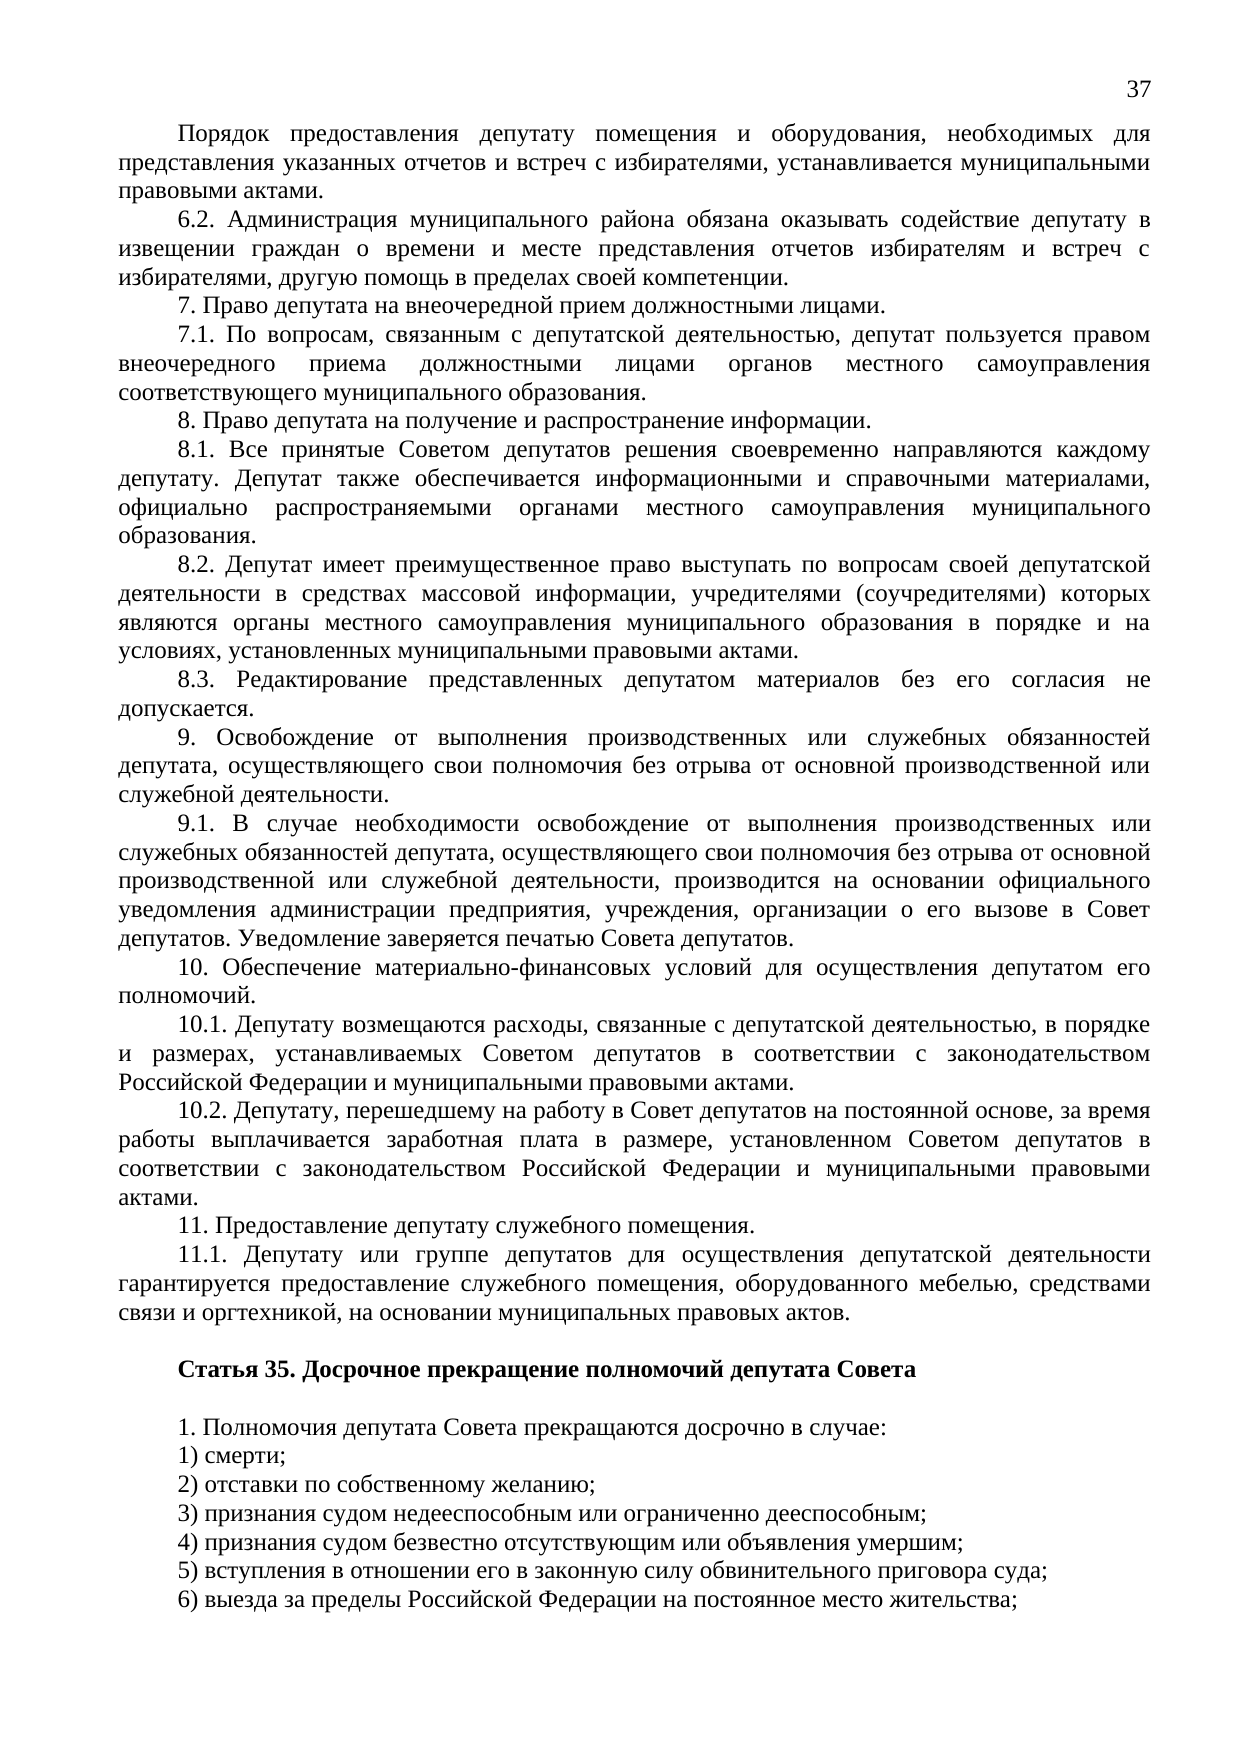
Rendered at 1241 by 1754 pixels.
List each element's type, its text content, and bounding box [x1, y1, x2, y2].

text 11.1. Депутату или группе депутатов для осуществления депутатской деятельности гарантируется предоставление служебного помещения, оборудованного мебелью, средствами связи и оргтехникой, на основании муниципальных правовых актов. [118, 1239, 1152, 1326]
text 11. Предоставление депутату служебного помещения. [118, 1211, 1152, 1239]
text 9. Освобождение от выполнения производственных или служебных обязанностей депутата, осуществляющего свои полномочия без отрыва от основной производственной или служебной деятельности. [118, 722, 1152, 808]
text 7. Право депутата на внеочередной прием должностными лицами. [118, 291, 1152, 319]
text 1) смерти; [118, 1441, 1152, 1469]
text Статья 35. Досрочное прекращение полномочий депутата Совета [118, 1354, 1152, 1383]
text 10. Обеспечение материально-финансовых условий для осуществления депутатом его полномочий. [118, 952, 1152, 1009]
text 3) признания судом недееспособным или ограниченно дееспособным; [118, 1498, 1152, 1527]
text 8.2. Депутат имеет преимущественное право выступать по вопросам своей депутатской деятельности в средствах массовой информации, учредителями (соучредителями) которых являются органы местного самоуправления муниципального образования в порядке и на условиях, установленных муниципальными правовыми актами. [118, 549, 1152, 664]
text 2) отставки по собственному желанию; [118, 1469, 1152, 1498]
text 8.3. Редактирование представленных депутатом материалов без его согласия не допускается. [118, 664, 1152, 722]
text 9.1. В случае необходимости освобождение от выполнения производственных или служебных обязанностей депутата, осуществляющего свои полномочия без отрыва от основной производственной или служебной деятельности, производится на основании официального уведомления администрации предприятия, учреждения, организации о его вызове в Совет депутатов. Уведомление заверяется печатью Совета депутатов. [118, 808, 1152, 952]
text 4) признания судом безвестно отсутствующим или объявления умершим; [118, 1527, 1152, 1556]
text Порядок предоставления депутату помещения и оборудования, необходимых для представления указанных отчетов и встреч с избирателями, устанавливается муниципальными правовыми актами. [118, 118, 1152, 204]
text 8. Право депутата на получение и распространение информации. [118, 406, 1152, 434]
text 10.1. Депутату возмещаются расходы, связанные с депутатской деятельностью, в порядке и размерах, устанавливаемых Советом депутатов в соответствии с законодательством Российской Федерации и муниципальными правовыми актами. [118, 1009, 1152, 1096]
text 6.2. Администрация муниципального района обязана оказывать содействие депутату в извещении граждан о времени и месте представления отчетов избирателям и встреч с избирателями, другую помощь в пределах своей компетенции. [118, 204, 1152, 291]
text 7.1. По вопросам, связанным с депутатской деятельностью, депутат пользуется правом внеочередного приема должностными лицами органов местного самоуправления соответствующего муниципального образования. [118, 319, 1152, 406]
text 8.1. Все принятые Советом депутатов решения своевременно направляются каждому депутату. Депутат также обеспечивается информационными и справочными материалами, официально распространяемыми органами местного самоуправления муниципального образования. [118, 434, 1152, 549]
text 6) выезда за пределы Российской Федерации на постоянное место жительства; [118, 1584, 1152, 1613]
text 5) вступления в отношении его в законную силу обвинительного приговора суда; [118, 1556, 1152, 1584]
text 1. Полномочия депутата Совета прекращаются досрочно в случае: [118, 1412, 1152, 1441]
text 10.2. Депутату, перешедшему на работу в Совет депутатов на постоянной основе, за время работы выплачивается заработная плата в размере, установленном Советом депутатов в соответствии с законодательством Российской Федерации и муниципальными правовыми актами. [118, 1096, 1152, 1211]
